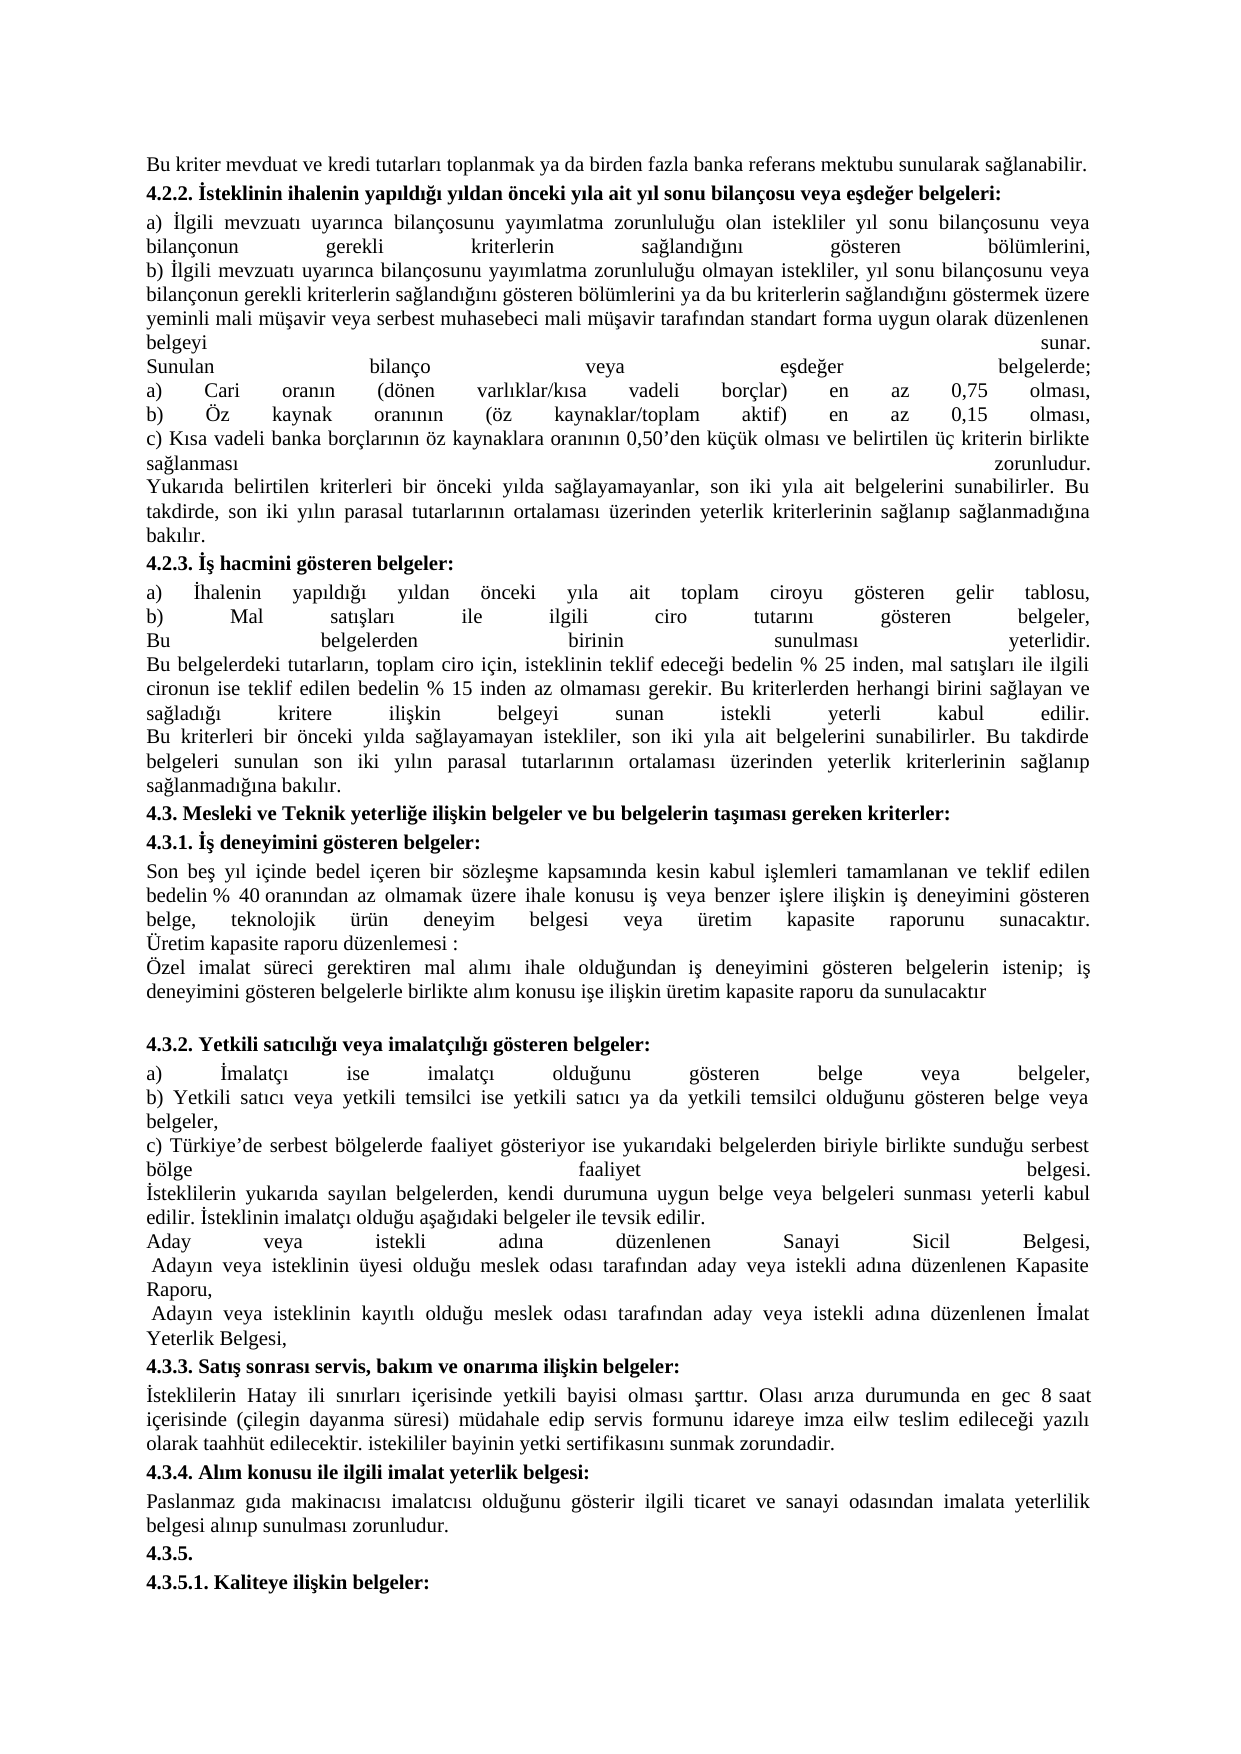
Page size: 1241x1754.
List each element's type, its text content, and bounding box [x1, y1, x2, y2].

table_cell 4.2.3. İş hacmini gösteren belgeler: [146, 547, 1091, 575]
table_cell 4.3.1. İş deneyimini gösteren belgeler: [146, 825, 1091, 854]
table_cell İsteklilerin Hatay ili sınırları içerisinde yetkili bayisi olması şarttır. Olası arıza durumunda en gec 8 saat içerisinde (çilegin dayanma süresi) müdahale edip servis formunu idareye imza eilw teslim edileceği yazılı olarak taahhüt edilecektir. istekililer bayinin yetki sertifikasını sunmak zorundadir. [146, 1378, 1091, 1455]
table_cell a) İlgili mevzuatı uyarınca bilançosunu yayımlatma zorunluluğu olan istekliler yıl sonu bilançosunu veya bilançonun gerekli kriterlerin sağlandığını gösteren bölümlerini, b) İlgili mevzuatı uyarınca bilançosunu yayımlatma zorunluluğu olmayan istekliler, yıl sonu bilançosunu veya bilançonun gerekli kriterlerin sağlandığını gösteren bölümlerini ya da bu kriterlerin sağlandığını göstermek üzere yeminli mali müşavir veya serbest muhasebeci mali müşavir tarafından standart forma uygun olarak düzenlenen belgeyi sunar. Sunulan bilanço veya eşdeğer belgelerde; a) Cari oranın (dönen varlıklar/kısa vadeli borçlar) en az 0,75 olması, b) Öz kaynak oranının (öz kaynaklar/toplam aktif) en az 0,15 olması, c) Kısa vadeli banka borçlarının öz kaynaklara oranının 0,50’den küçük olması ve belirtilen üç kriterin birlikte sağlanması zorunludur. Yukarıda belirtilen kriterleri bir önceki yılda sağlayamayanlar, son iki yıla ait belgelerini sunabilirler. Bu takdirde, son iki yılın parasal tutarlarının ortalaması üzerinden yeterlik kriterlerinin sağlanıp sağlanmadığına bakılır. [146, 205, 1091, 547]
table_cell 4.3.4. Alım konusu ile ilgili imalat yeterlik belgesi: [146, 1455, 1091, 1484]
table_cell 4.3.5. [146, 1537, 1091, 1565]
table_cell 4.3.5.1. Kaliteye ilişkin belgeler: [146, 1565, 1091, 1594]
table_cell Son beş yıl içinde bedel içeren bir sözleşme kapsamında kesin kabul işlemleri tamamlanan ve teklif edilen bedelin % 40 oranından az olmamak üzere ihale konusu iş veya benzer işlere ilişkin iş deneyimini gösteren belge, teknolojik ürün deneyim belgesi veya üretim kapasite raporunu sunacaktır. Üretim kapasite raporu düzenlemesi : Özel imalat süreci gerektiren mal alımı ihale olduğundan iş deneyimini gösteren belgelerin istenip; iş deneyimini gösteren belgelerle birlikte alım konusu işe ilişkin üretim kapasite raporu da sunulacaktır [146, 854, 1091, 1027]
table_cell a) İhalenin yapıldığı yıldan önceki yıla ait toplam ciroyu gösteren gelir tablosu, b) Mal satışları ile ilgili ciro tutarını gösteren belgeler, Bu belgelerden birinin sunulması yeterlidir. Bu belgelerdeki tutarların, toplam ciro için, isteklinin teklif edeceği bedelin % 25 inden, mal satışları ile ilgili cironun ise teklif edilen bedelin % 15 inden az olmaması gerekir. Bu kriterlerden herhangi birini sağlayan ve sağladığı kritere ilişkin belgeyi sunan istekli yeterli kabul edilir. Bu kriterleri bir önceki yılda sağlayamayan istekliler, son iki yıla ait belgelerini sunabilirler. Bu takdirde belgeleri sunulan son iki yılın parasal tutarlarının ortalaması üzerinden yeterlik kriterlerinin sağlanıp sağlanmadığına bakılır. [146, 575, 1091, 797]
table_cell 4.2.2. İsteklinin ihalenin yapıldığı yıldan önceki yıla ait yıl sonu bilançosu veya eşdeğer belgeleri: [146, 176, 1091, 205]
table_cell a) İmalatçı ise imalatçı olduğunu gösteren belge veya belgeler, b) Yetkili satıcı veya yetkili temsilci ise yetkili satıcı ya da yetkili temsilci olduğunu gösteren belge veya belgeler, c) Türkiye’de serbest bölgelerde faaliyet gösteriyor ise yukarıdaki belgelerden biriyle birlikte sunduğu serbest bölge faaliyet belgesi. İsteklilerin yukarıda sayılan belgelerden, kendi durumuna uygun belge veya belgeleri sunması yeterli kabul edilir. İsteklinin imalatçı olduğu aşağıdaki belgeler ile tevsik edilir. Aday veya istekli adına düzenlenen Sanayi Sicil Belgesi, Adayın veya isteklinin üyesi olduğu meslek odası tarafından aday veya istekli adına düzenlenen Kapasite Raporu, Adayın veya isteklinin kayıtlı olduğu meslek odası tarafından aday veya istekli adına düzenlenen İmalat Yeterlik Belgesi, [146, 1056, 1091, 1349]
table_header 4.3. Mesleki ve Teknik yeterliğe ilişkin belgeler ve bu belgelerin taşıması gereken kriterler: [146, 797, 1091, 825]
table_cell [146, 148, 1091, 176]
table_cell 4.3.2. Yetkili satıcılığı veya imalatçılığı gösteren belgeler: [146, 1027, 1091, 1056]
table_cell Paslanmaz gıda makinacısı imalatcısı olduğunu gösterir ilgili ticaret ve sanayi odasından imalata yeterlilik belgesi alınıp sunulması zorunludur. [146, 1484, 1091, 1537]
table_cell 4.3.3. Satış sonrası servis, bakım ve onarıma ilişkin belgeler: [146, 1350, 1091, 1378]
